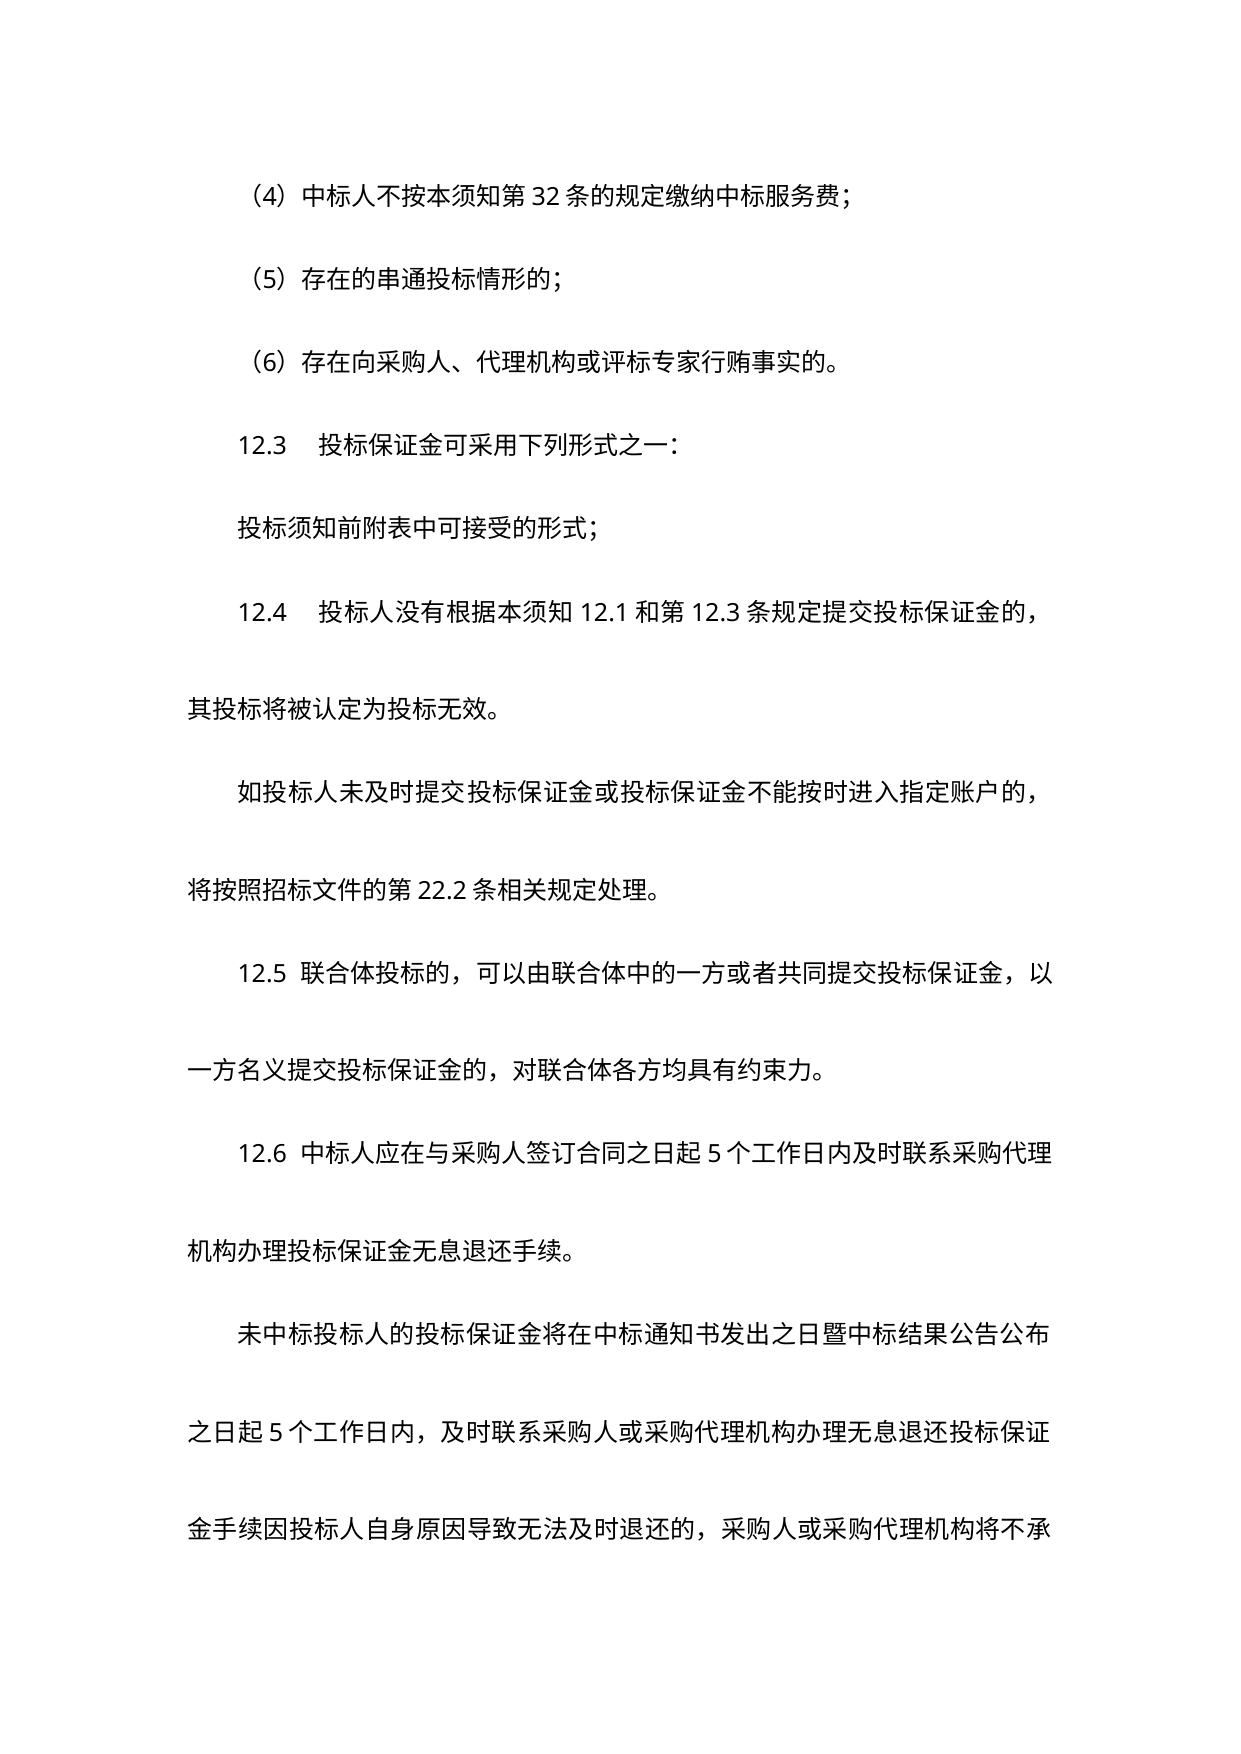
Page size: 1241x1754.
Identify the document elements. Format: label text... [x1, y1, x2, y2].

text 12.3 投标保证金可采用下列形式之一： [187, 411, 1053, 476]
text 12.6 中标人应在与采购人签订合同之日起5个工作日内及时联系采购代理机构办理投标保证金无息退还手续。 [187, 1119, 1053, 1282]
text 12.4 投标人没有根据本须知12.1和第12.3条规定提交投标保证金的，其投标将被认定为投标无效。 [187, 578, 1053, 740]
text 投标须知前附表中可接受的形式； [187, 494, 1053, 559]
text 12.5 联合体投标的，可以由联合体中的一方或者共同提交投标保证金，以一方名义提交投标保证金的，对联合体各方均具有约束力。 [187, 939, 1053, 1101]
text （6）存在向采购人、代理机构或评标专家行贿事实的。 [187, 328, 1053, 393]
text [187, 1300, 1053, 1560]
text （4）中标人不按本须知第32条的规定缴纳中标服务费； [187, 162, 1053, 227]
text （5）存在的串通投标情形的； [187, 245, 1053, 310]
text 如投标人未及时提交投标保证金或投标保证金不能按时进入指定账户的，将按照招标文件的第22.2条相关规定处理。 [187, 758, 1053, 921]
